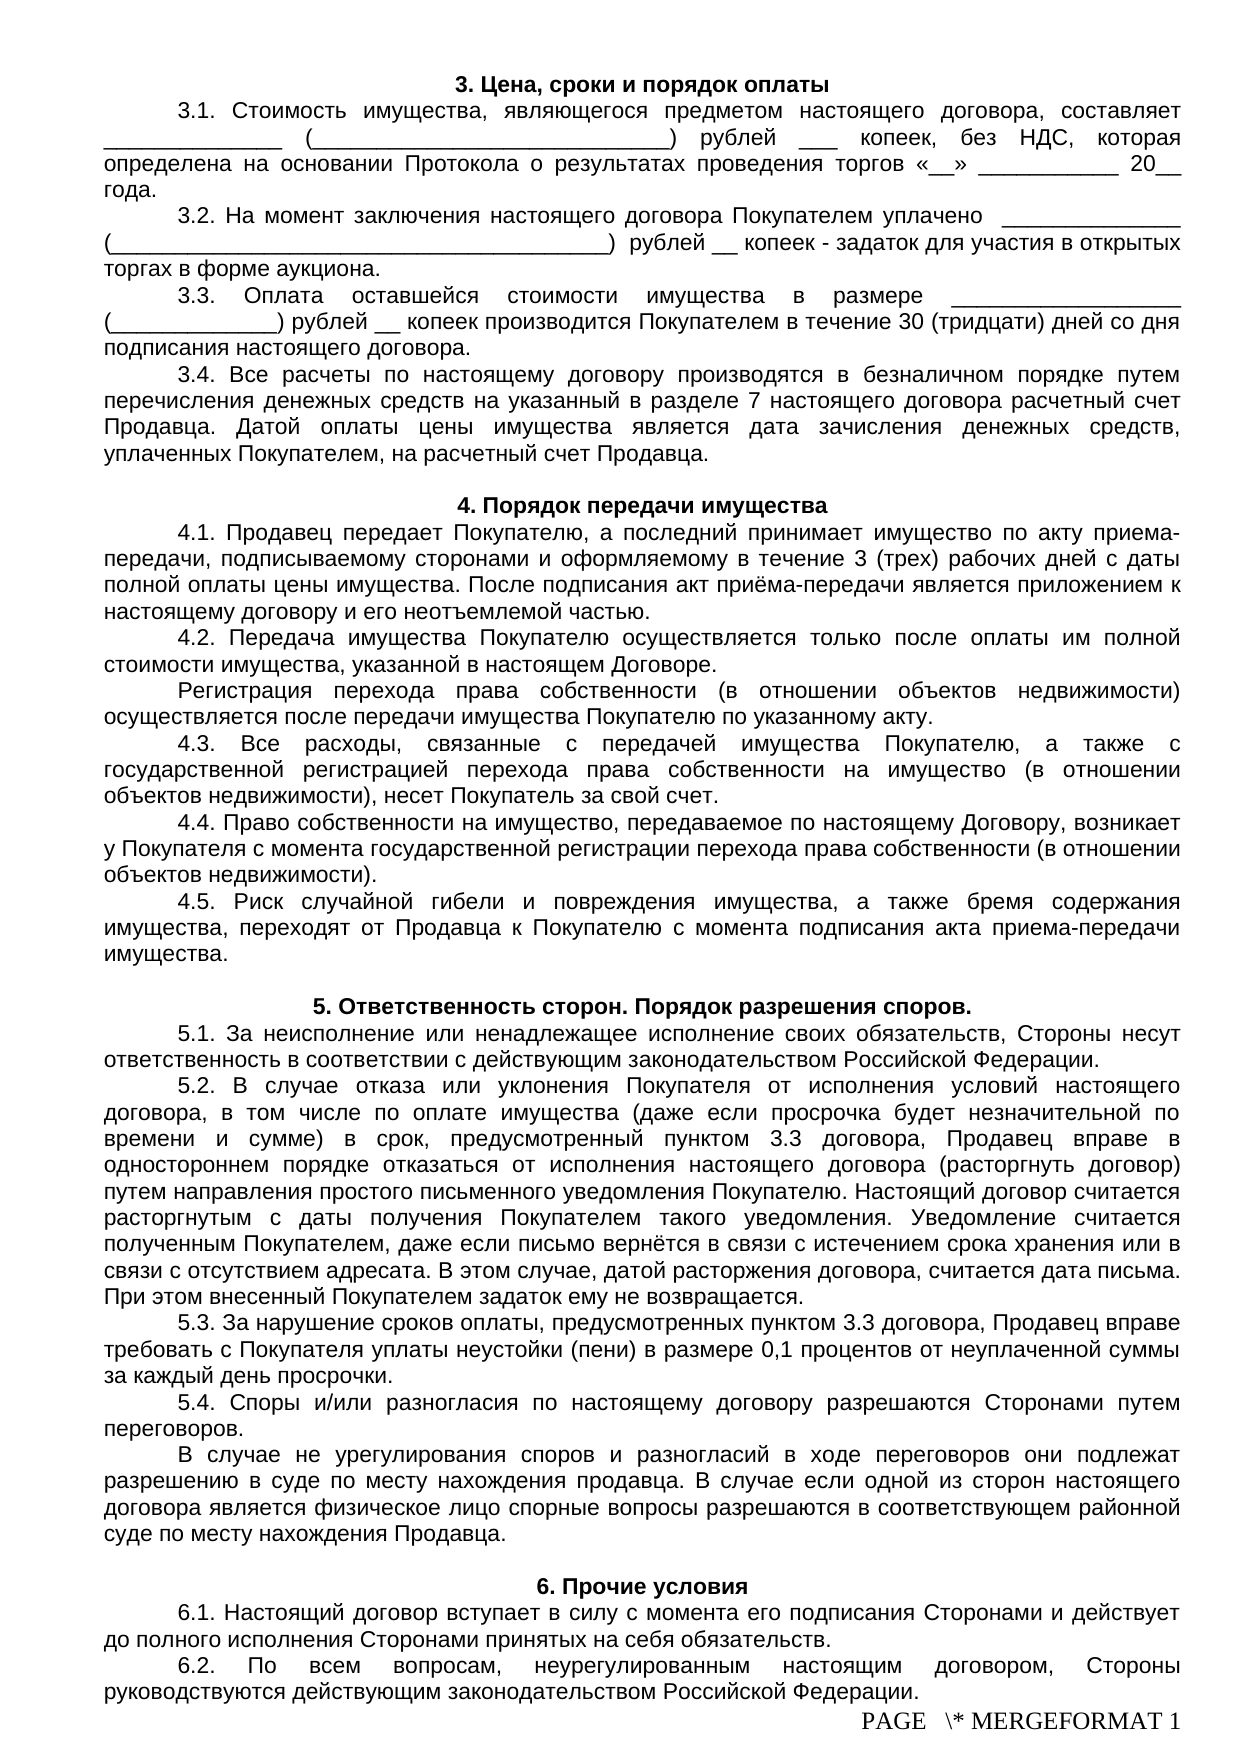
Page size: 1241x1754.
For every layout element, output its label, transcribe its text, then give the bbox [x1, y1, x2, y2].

text 4.5. Риск случайной гибели и повреждения имущества, а также бремя содержания имущества, переходят от Продавца к Покупателю с момента подписания акта приема-передачи имущества. [103, 888, 1181, 967]
text 3.4. Все расчеты по настоящему договору производятся в безналичном порядке путем перечисления денежных средств на указанный в разделе 7 настоящего договора расчетный счет Продавца. Датой оплаты цены имущества является дата зачисления денежных средств, уплаченных Покупателем, на расчетный счет Продавца. [103, 361, 1181, 466]
text 5. Ответственность сторон. Порядок разрешения споров. [103, 993, 1181, 1019]
text 4.2. Передача имущества Покупателю осуществляется только после оплаты им полной стоимости имущества, указанной в настоящем Договоре. [103, 624, 1181, 677]
text 4. Порядок передачи имущества [103, 492, 1181, 519]
text В случае не урегулирования споров и разногласий в ходе переговоров они подлежат разрешению в суде по месту нахождения продавца. В случае если одной из сторон настоящего договора является физическое лицо спорные вопросы разрешаются в соответствующем районной суде по месту нахождения Продавца. [103, 1441, 1181, 1547]
text 6.1. Настоящий договор вступает в силу с момента его подписания Сторонами и действует до полного исполнения Сторонами принятых на себя обязательств. [103, 1599, 1181, 1652]
text 6.2. По всем вопросам, неурегулированным настоящим договором, Стороны руководствуются действующим законодательством Российской Федерации. [103, 1652, 1181, 1705]
text 5.2. В случае отказа или уклонения Покупателя от исполнения условий настоящего договора, в том числе по оплате имущества (даже если просрочка будет незначительной по времени и сумме) в срок, предусмотренный пунктом 3.3 договора, Продавец вправе в одностороннем порядке отказаться от исполнения настоящего договора (расторгнуть договор) путем направления простого письменного уведомления Покупателю. Настоящий договор считается расторгнутым с даты получения Покупателем такого уведомления. Уведомление считается полученным Покупателем, даже если письмо вернётся в связи с истечением срока хранения или в связи с отсутствием адресата. В этом случае, датой расторжения договора, считается дата письма. При этом внесенный Покупателем задаток ему не возвращается. [103, 1072, 1181, 1309]
text Регистрация перехода права собственности (в отношении объектов недвижимости) осуществляется после передачи имущества Покупателю по указанному акту. [103, 677, 1181, 729]
text 3.3. Оплата оставшейся стоимости имущества в размере __________________ (_____________) рублей __ копеек производится Покупателем в течение 30 (тридцати) дней со дня подписания настоящего договора. [103, 282, 1181, 361]
text 5.3. За нарушение сроков оплаты, предусмотренных пунктом 3.3 договора, Продавец вправе требовать с Покупателя уплаты неустойки (пени) в размере 0,1 процентов от неуплаченной суммы за каждый день просрочки. [103, 1309, 1181, 1388]
text 4.4. Право собственности на имущество, передаваемое по настоящему Договору, возникает у Покупателя с момента государственной регистрации перехода права собственности (в отношении объектов недвижимости). [103, 809, 1181, 888]
text 4.3. Все расходы, связанные с передачей имущества Покупателю, а также с государственной регистрацией перехода права собственности на имущество (в отношении объектов недвижимости), несет Покупатель за свой счет. [103, 729, 1181, 809]
text 6. Прочие условия [103, 1573, 1181, 1599]
text 3.2. На момент заключения настоящего договора Покупателем уплачено ______________ (_______________________________________) рублей __ копеек - задаток для участия в открытых торгах в форме аукциона. [103, 202, 1181, 282]
text 3. Цена, сроки и порядок оплаты [103, 71, 1181, 97]
text 5.1. За неисполнение или ненадлежащее исполнение своих обязательств, Стороны несут ответственность в соответствии с действующим законодательством Российской Федерации. [103, 1019, 1181, 1072]
text 3.1. Стоимость имущества, являющегося предметом настоящего договора, составляет ______________ (____________________________) рублей ___ копеек, без НДС, которая определена на основании Протокола о результатах проведения торгов «__» ___________ 20__ года. [103, 97, 1181, 202]
text 4.1. Продавец передает Покупателю, а последний принимает имущество по акту приема-передачи, подписываемому сторонами и оформляемому в течение 3 (трех) рабочих дней с даты полной оплаты цены имущества. После подписания акт приёма-передачи является приложением к настоящему договору и его неотъемлемой частью. [103, 519, 1181, 624]
text 5.4. Споры и/или разногласия по настоящему договору разрешаются Сторонами путем переговоров. [103, 1388, 1181, 1441]
